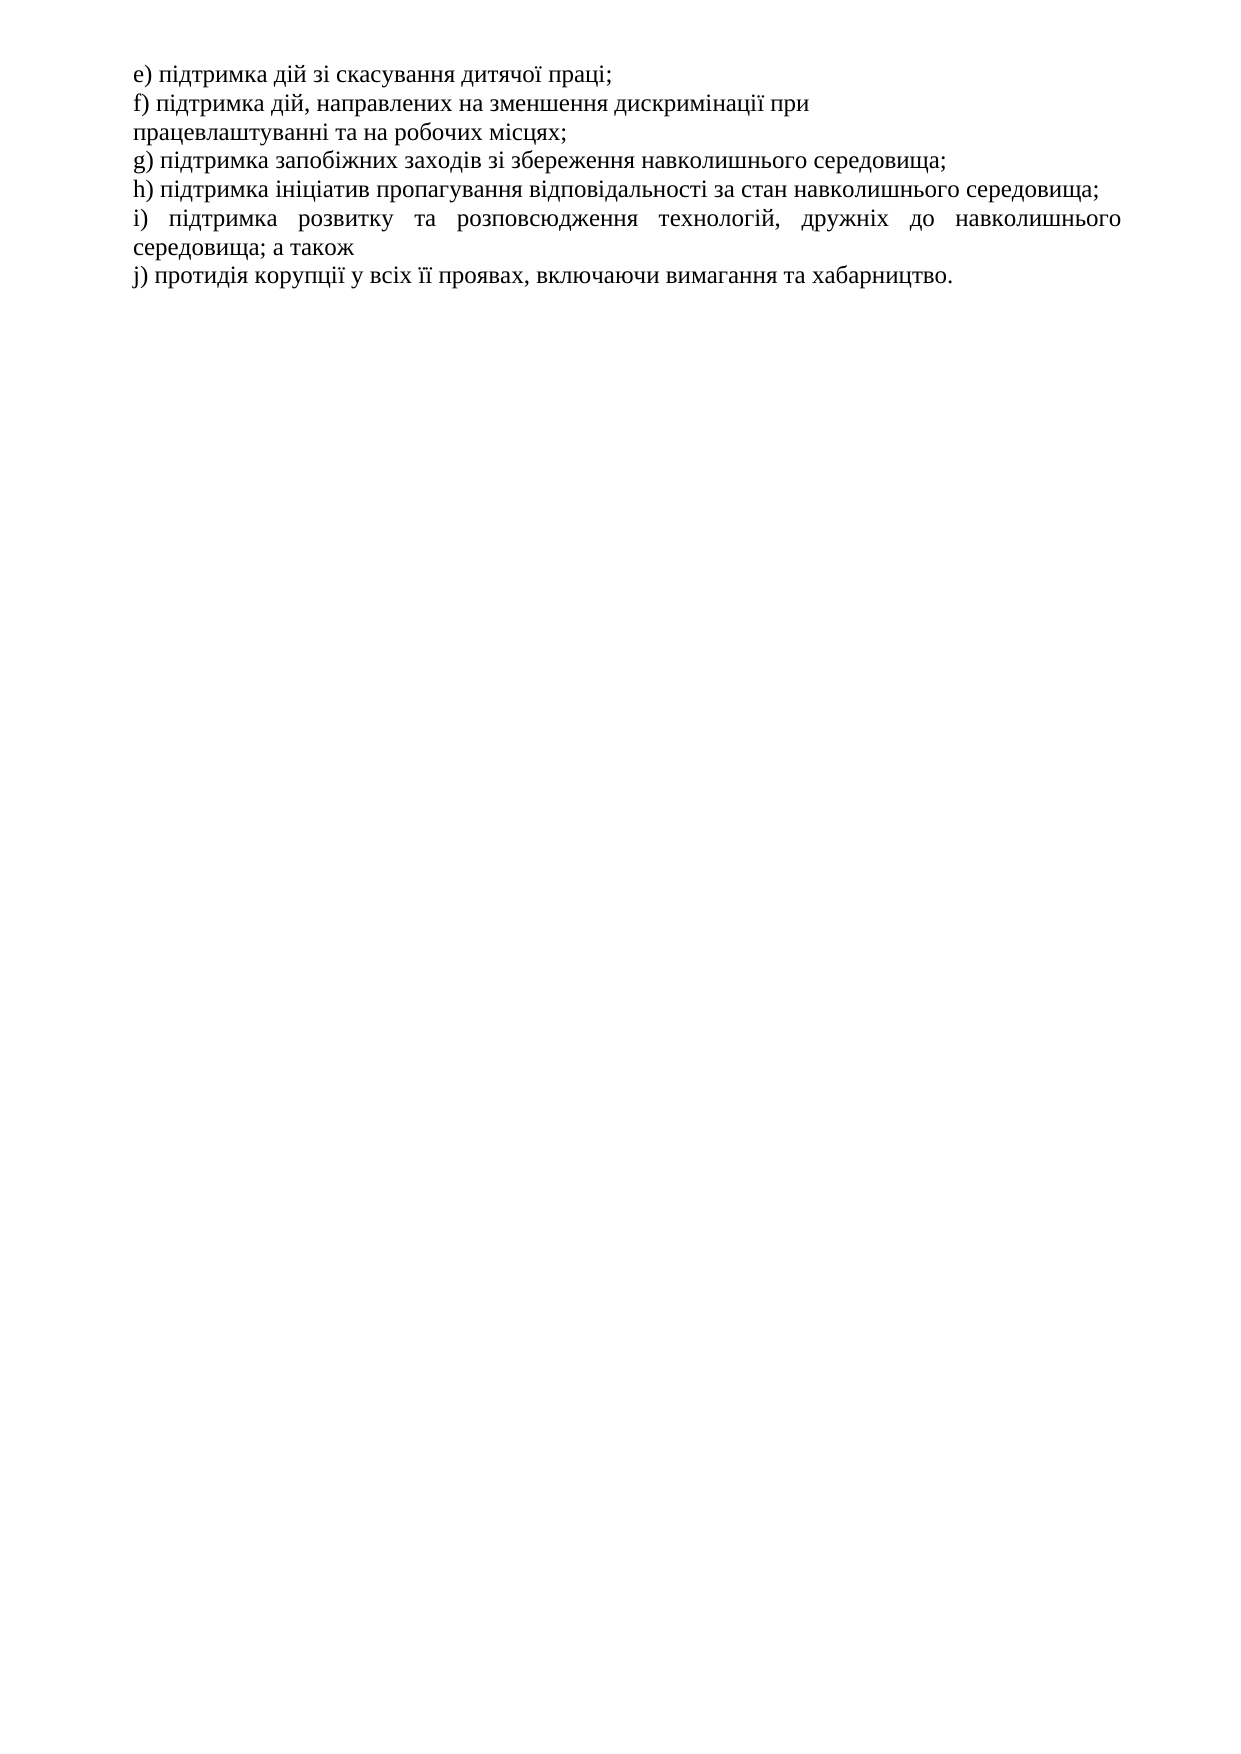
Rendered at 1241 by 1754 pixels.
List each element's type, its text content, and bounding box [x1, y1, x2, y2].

text i) підтримка розвитку та розповсюдження технологій, дружніх до навколишнього середовища; а також [133, 203, 1122, 260]
text e) підтримка дій зі скасування дитячої праці; [133, 59, 1122, 88]
text працевлаштуванні та на робочих місцях; [133, 117, 1122, 145]
text h) підтримка ініціатив пропагування відповідальності за стан навколишнього середовища; [133, 174, 1122, 203]
text g) підтримка запобіжних заходів зі збереження навколишнього середовища; [133, 145, 1122, 174]
text j) протидія корупції у всіх її проявах, включаючи вимагання та хабарництво. [133, 260, 1122, 289]
text f) підтримка дій, направлених на зменшення дискримінації при [133, 88, 1122, 117]
